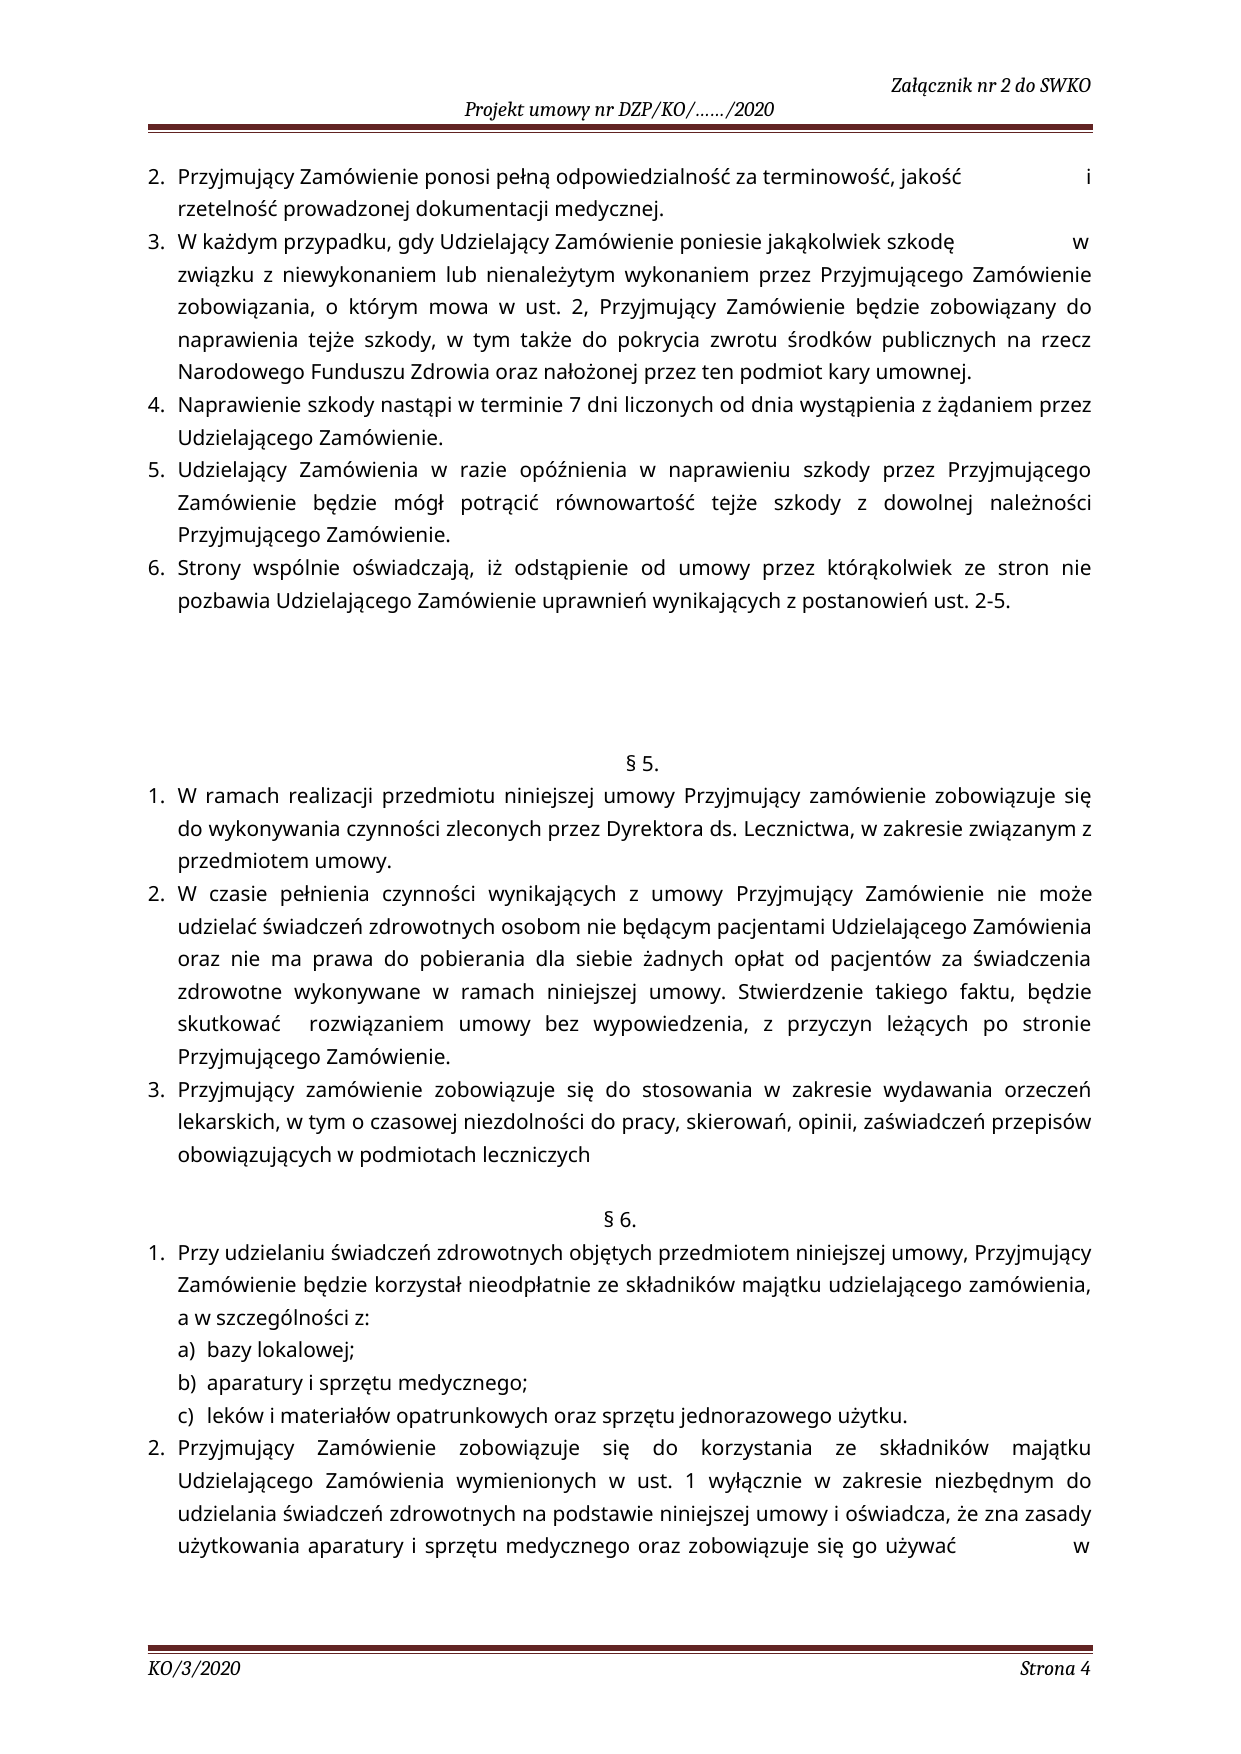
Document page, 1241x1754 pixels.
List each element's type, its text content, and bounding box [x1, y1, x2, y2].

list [148, 1433, 1093, 1560]
list Przy udzielaniu świadczeń zdrowotnych objętych przedmiotem niniejszej umowy, Przyjmujący Zamówienie będzie korzystał nieodpłatnie ze składników majątku udzielającego zamówienia, a w szczególności z: [148, 1238, 1093, 1331]
list leków i materiałów opatrunkowych oraz sprzętu jednorazowego użytku. [177, 1401, 1093, 1429]
list Naprawienie szkody nastąpi w terminie 7 dni liczonych od dnia wystąpienia z żądaniem przez Udzielającego Zamówienie. [148, 390, 1093, 451]
list W ramach realizacji przedmiotu niniejszej umowy Przyjmujący zamówienie zobowiązuje się do wykonywania czynności zleconych przez Dyrektora ds. Lecznictwa, w zakresie związanym z przedmiotem umowy. [148, 781, 1093, 875]
text § 6. [148, 1205, 1093, 1234]
text § 5. [148, 749, 1137, 777]
list W każdym przypadku, gdy Udzielający Zamówienie poniesie jakąkolwiek szkodę w związku z niewykonaniem lub nienależytym wykonaniem przez Przyjmującego Zamówienie zobowiązania, o którym mowa w ust. 2, Przyjmujący Zamówienie będzie zobowiązany do naprawienia tejże szkody, w tym także do pokrycia zwrotu środków publicznych na rzecz Narodowego Funduszu Zdrowia oraz nałożonej przez ten podmiot kary umownej. [148, 227, 1093, 386]
list Udzielający Zamówienia w razie opóźnienia w naprawieniu szkody przez Przyjmującego Zamówienie będzie mógł potrącić równowartość tejże szkody z dowolnej należności Przyjmującego Zamówienie. [148, 455, 1093, 549]
list aparatury i sprzętu medycznego; [177, 1368, 1093, 1397]
list W czasie pełnienia czynności wynikających z umowy Przyjmujący Zamówienie nie może udzielać świadczeń zdrowotnych osobom nie będącym pacjentami Udzielającego Zamówienia oraz nie ma prawa do pobierania dla siebie żadnych opłat od pacjentów za świadczenia zdrowotne wykonywane w ramach niniejszej umowy. Stwierdzenie takiego faktu, będzie skutkować rozwiązaniem umowy bez wypowiedzenia, z przyczyn leżących po stronie Przyjmującego Zamówienie. [148, 879, 1093, 1071]
list Przyjmujący zamówienie zobowiązuje się do stosowania w zakresie wydawania orzeczeń lekarskich, w tym o czasowej niezdolności do pracy, skierowań, opinii, zaświadczeń przepisów obowiązujących w podmiotach leczniczych [148, 1075, 1093, 1168]
list bazy lokalowej; [177, 1336, 1093, 1364]
list Strony wspólnie oświadczają, iż odstąpienie od umowy przez którąkolwiek ze stron nie pozbawia Udzielającego Zamówienie uprawnień wynikających z postanowień ust. 2-5. [148, 553, 1093, 614]
list Przyjmujący Zamówienie ponosi pełną odpowiedzialność za terminowość, jakość i rzetelność prowadzonej dokumentacji medycznej. [148, 162, 1093, 223]
